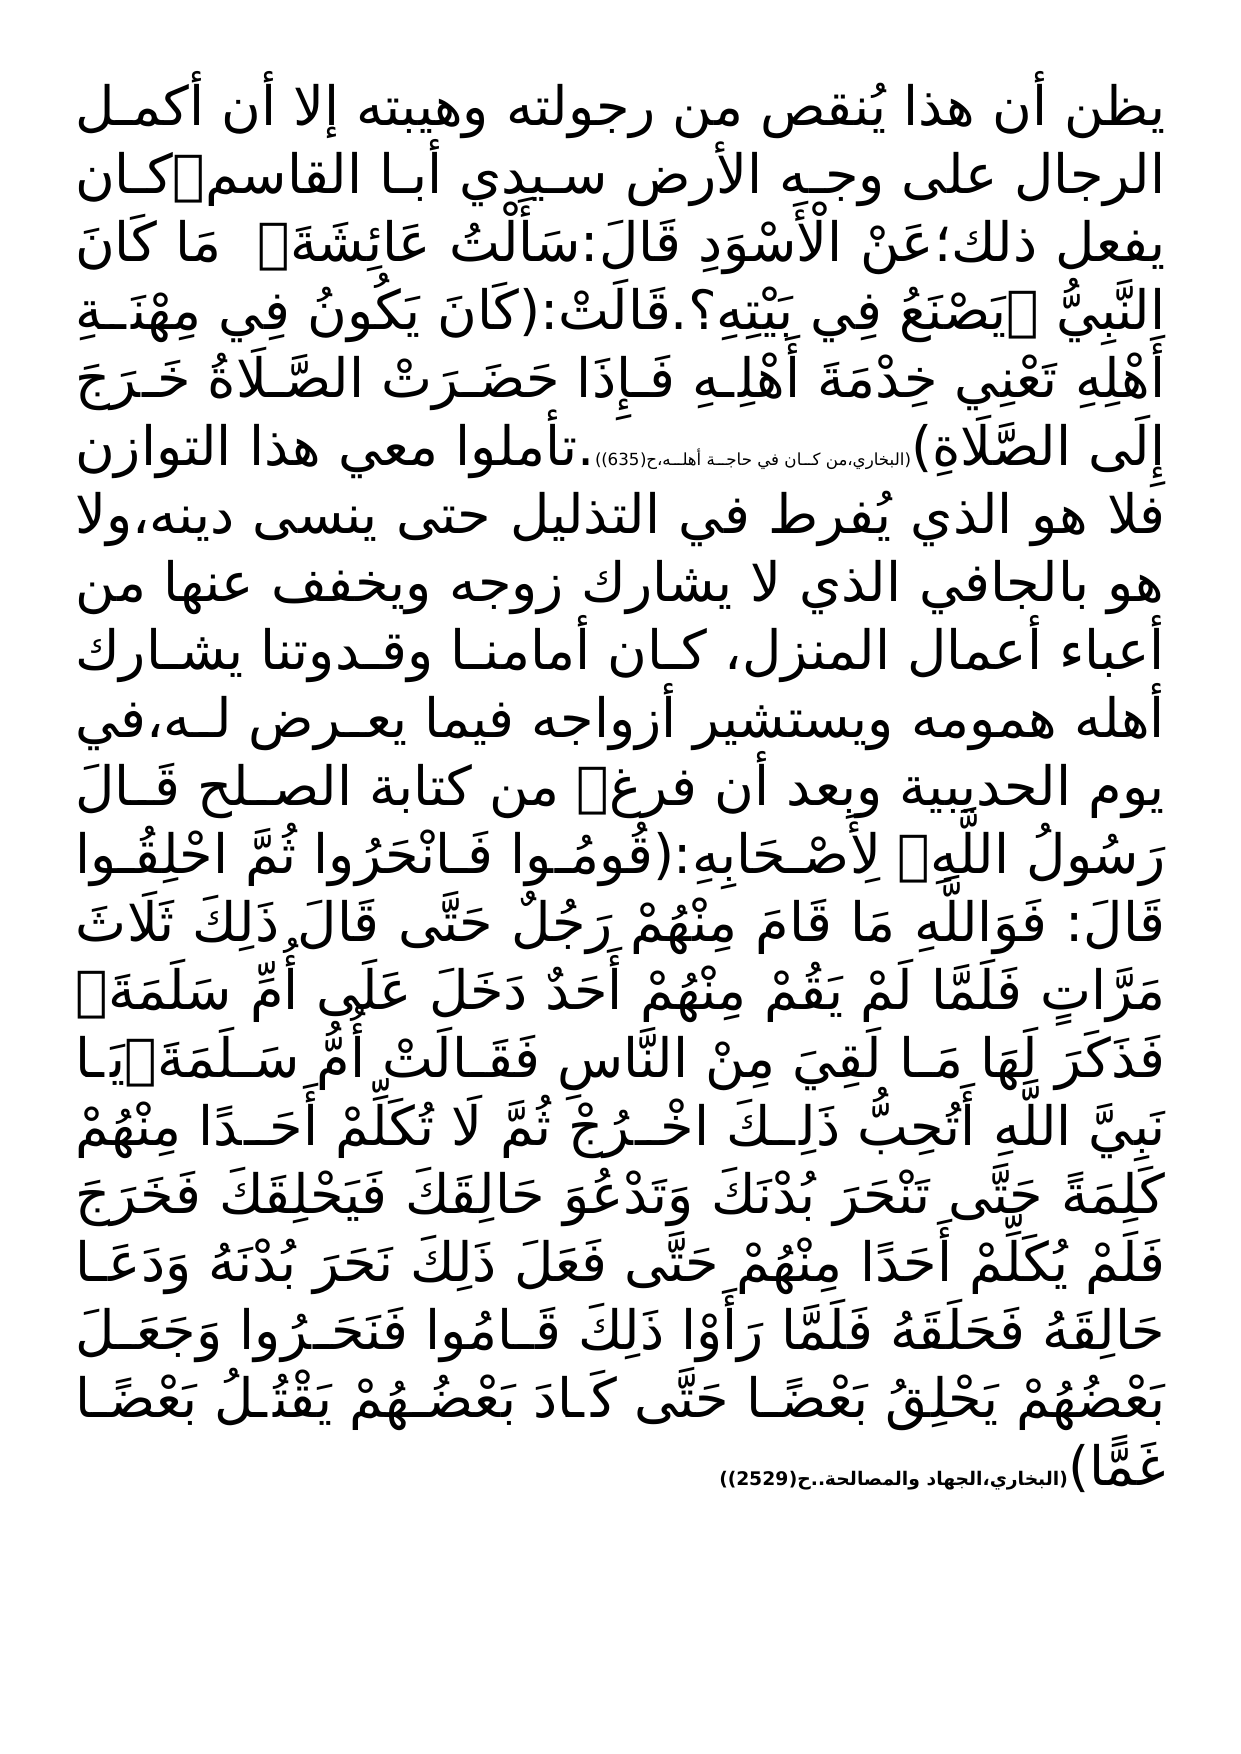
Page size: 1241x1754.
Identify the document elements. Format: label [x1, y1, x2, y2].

text [75, 75, 1165, 1498]
